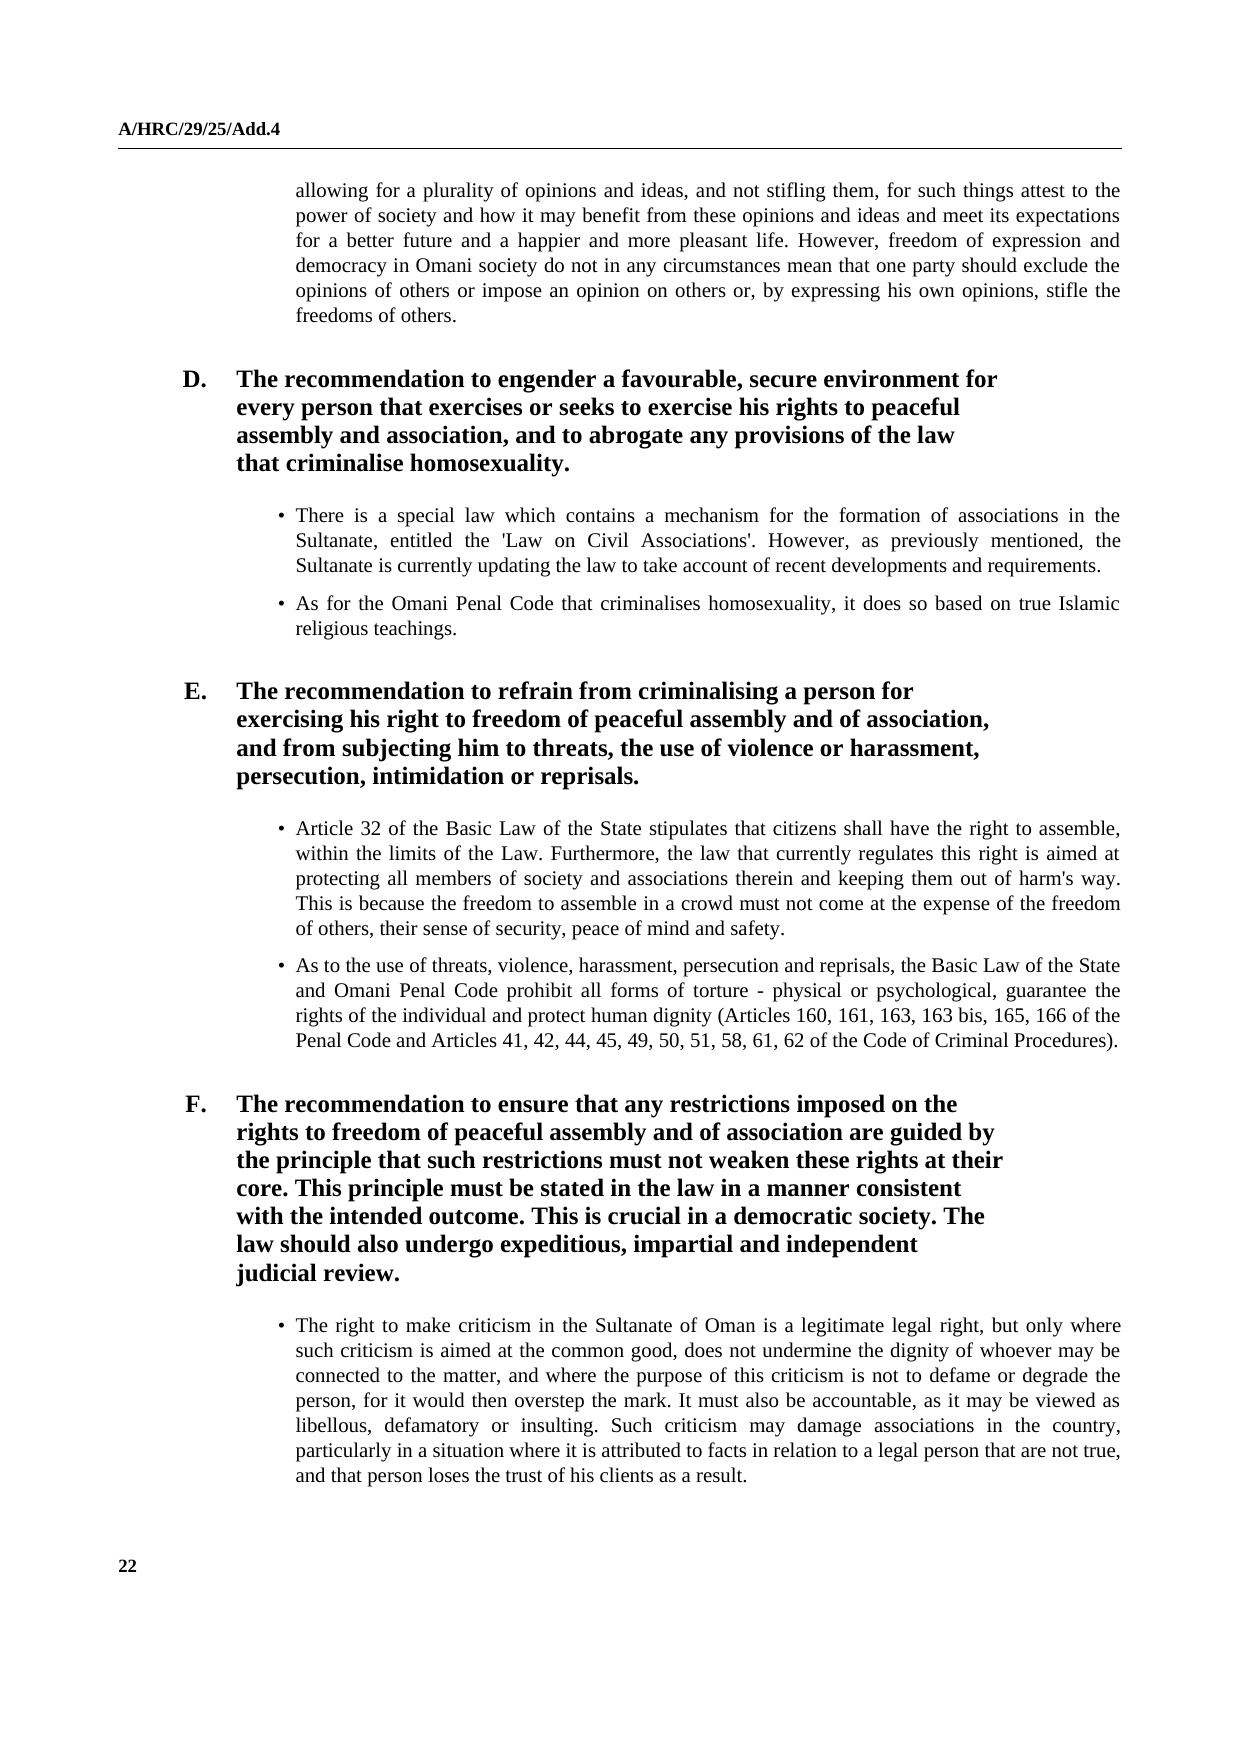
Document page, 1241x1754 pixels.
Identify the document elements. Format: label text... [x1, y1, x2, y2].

text As for the Omani Penal Code that criminalises homosexuality, it does so based on true Islamic religious teachings. [278, 590, 1122, 640]
text D. The recommendation to engender a favourable, secure environment for every person that exercises or seeks to exercise his rights to peaceful assembly and association, and to abrogate any provisions of the law that criminalise homosexuality. [118, 365, 1004, 477]
text F. The recommendation to ensure that any restrictions imposed on the rights to freedom of peaceful assembly and of association are guided by the principle that such restrictions must not weaken these rights at their core. This principle must be stated in the law in a manner consistent with the intended outcome. This is crucial in a democratic society. The law should also undergo expeditious, impartial and independent judicial review. [118, 1090, 1004, 1287]
text The right to make criticism in the Sultanate of Oman is a legitimate legal right, but only where such criticism is aimed at the common good, does not undermine the dignity of whoever may be connected to the matter, and where the purpose of this criticism is not to defame or degrade the person, for it would then overstep the mark. It must also be accountable, as it may be viewed as libellous, defamatory or insulting. Such criticism may damage associations in the country, particularly in a situation where it is attributed to facts in relation to a legal person that are not true, and that person loses the trust of his clients as a result. [278, 1312, 1122, 1487]
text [278, 177, 1122, 327]
text There is a special law which contains a mechanism for the formation of associations in the Sultanate, entitled the 'Law on Civil Associations'. However, as previously mentioned, the Sultanate is currently updating the law to take account of recent developments and requirements. [278, 502, 1122, 577]
text Article 32 of the Basic Law of the State stipulates that citizens shall have the right to assemble, within the limits of the Law. Furthermore, the law that currently regulates this right is aimed at protecting all members of society and associations therein and keeping them out of harm's way. This is because the freedom to assemble in a crowd must not come at the expense of the freedom of others, their sense of security, peace of mind and safety. [278, 815, 1122, 940]
text E. The recommendation to refrain from criminalising a person for exercising his right to freedom of peaceful assembly and of association, and from subjecting him to threats, the use of violence or harassment, persecution, intimidation or reprisals. [118, 677, 1004, 790]
text As to the use of threats, violence, harassment, persecution and reprisals, the Basic Law of the State and Omani Penal Code prohibit all forms of torture - physical or psychological, guarantee the rights of the individual and protect human dignity (Articles 160, 161, 163, 163 bis, 165, 166 of the Penal Code and Articles 41, 42, 44, 45, 49, 50, 51, 58, 61, 62 of the Code of Criminal Procedures). [278, 952, 1122, 1052]
